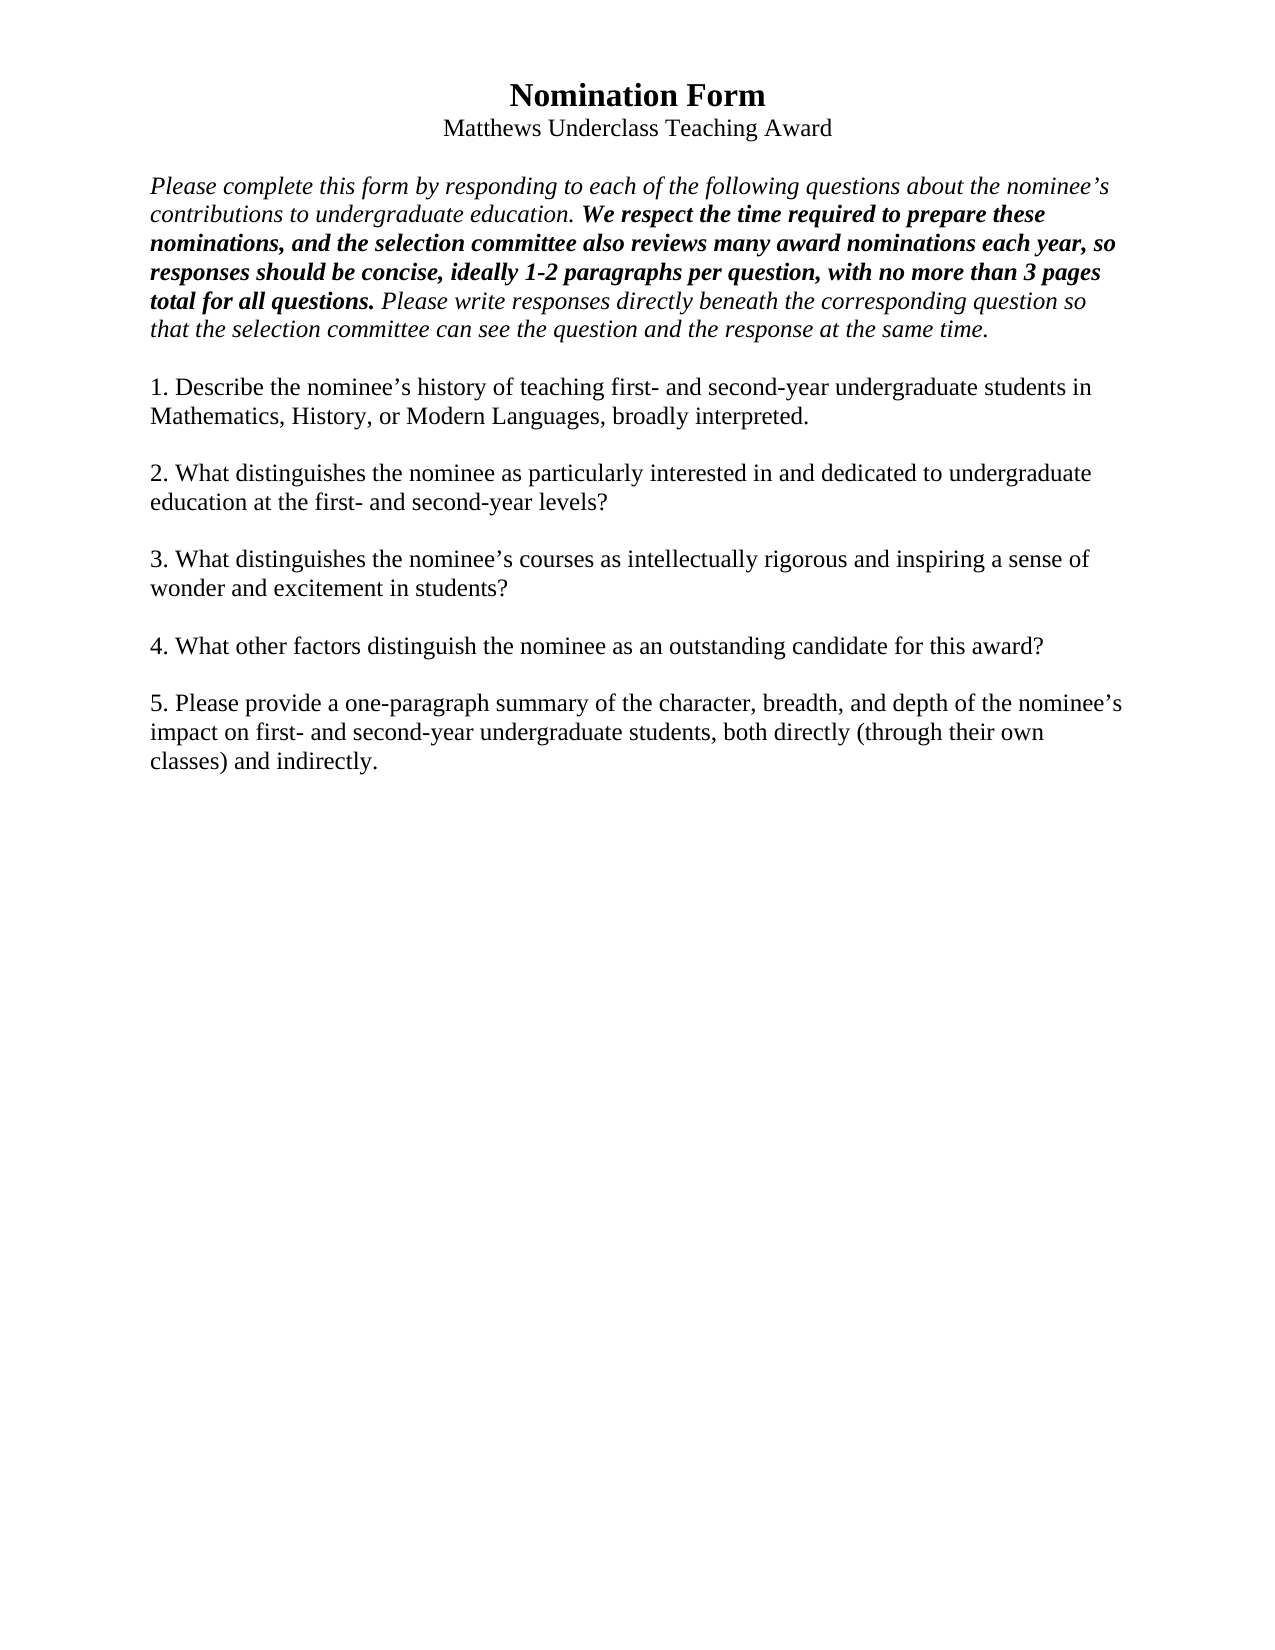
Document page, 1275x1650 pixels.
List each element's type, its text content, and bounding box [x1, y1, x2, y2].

text 1. Describe the nominee’s history of teaching first- and second-year undergraduate students in Mathematics, History, or Modern Languages, broadly interpreted. [150, 372, 1125, 429]
text 3. What distinguishes the nominee’s courses as intellectually rigorous and inspiring a sense of wonder and excitement in students? [150, 544, 1125, 602]
text Please complete this form by responding to each of the following questions about the nominee’s contributions to undergraduate education. We respect the time required to prepare these nominations, and the selection committee also reviews many award nominations each year, so responses should be concise, ideally 1-2 paragraphs per question, with no more than 3 pages total for all questions. Please write responses directly beneath the corresponding question so that the selection committee can see the question and the response at the same time. [150, 171, 1125, 343]
text 2. What distinguishes the nominee as particularly interested in and dedicated to undergraduate education at the first- and second-year levels? [150, 458, 1125, 516]
text Matthews Underclass Teaching Award [150, 113, 1125, 142]
text 4. What other factors distinguish the nominee as an outstanding candidate for this award? [150, 631, 1125, 659]
text Nomination Form [150, 75, 1125, 113]
text 5. Please provide a one-paragraph summary of the character, breadth, and depth of the nominee’s impact on first- and second-year undergraduate students, both directly (through their own classes) and indirectly. [150, 688, 1125, 774]
